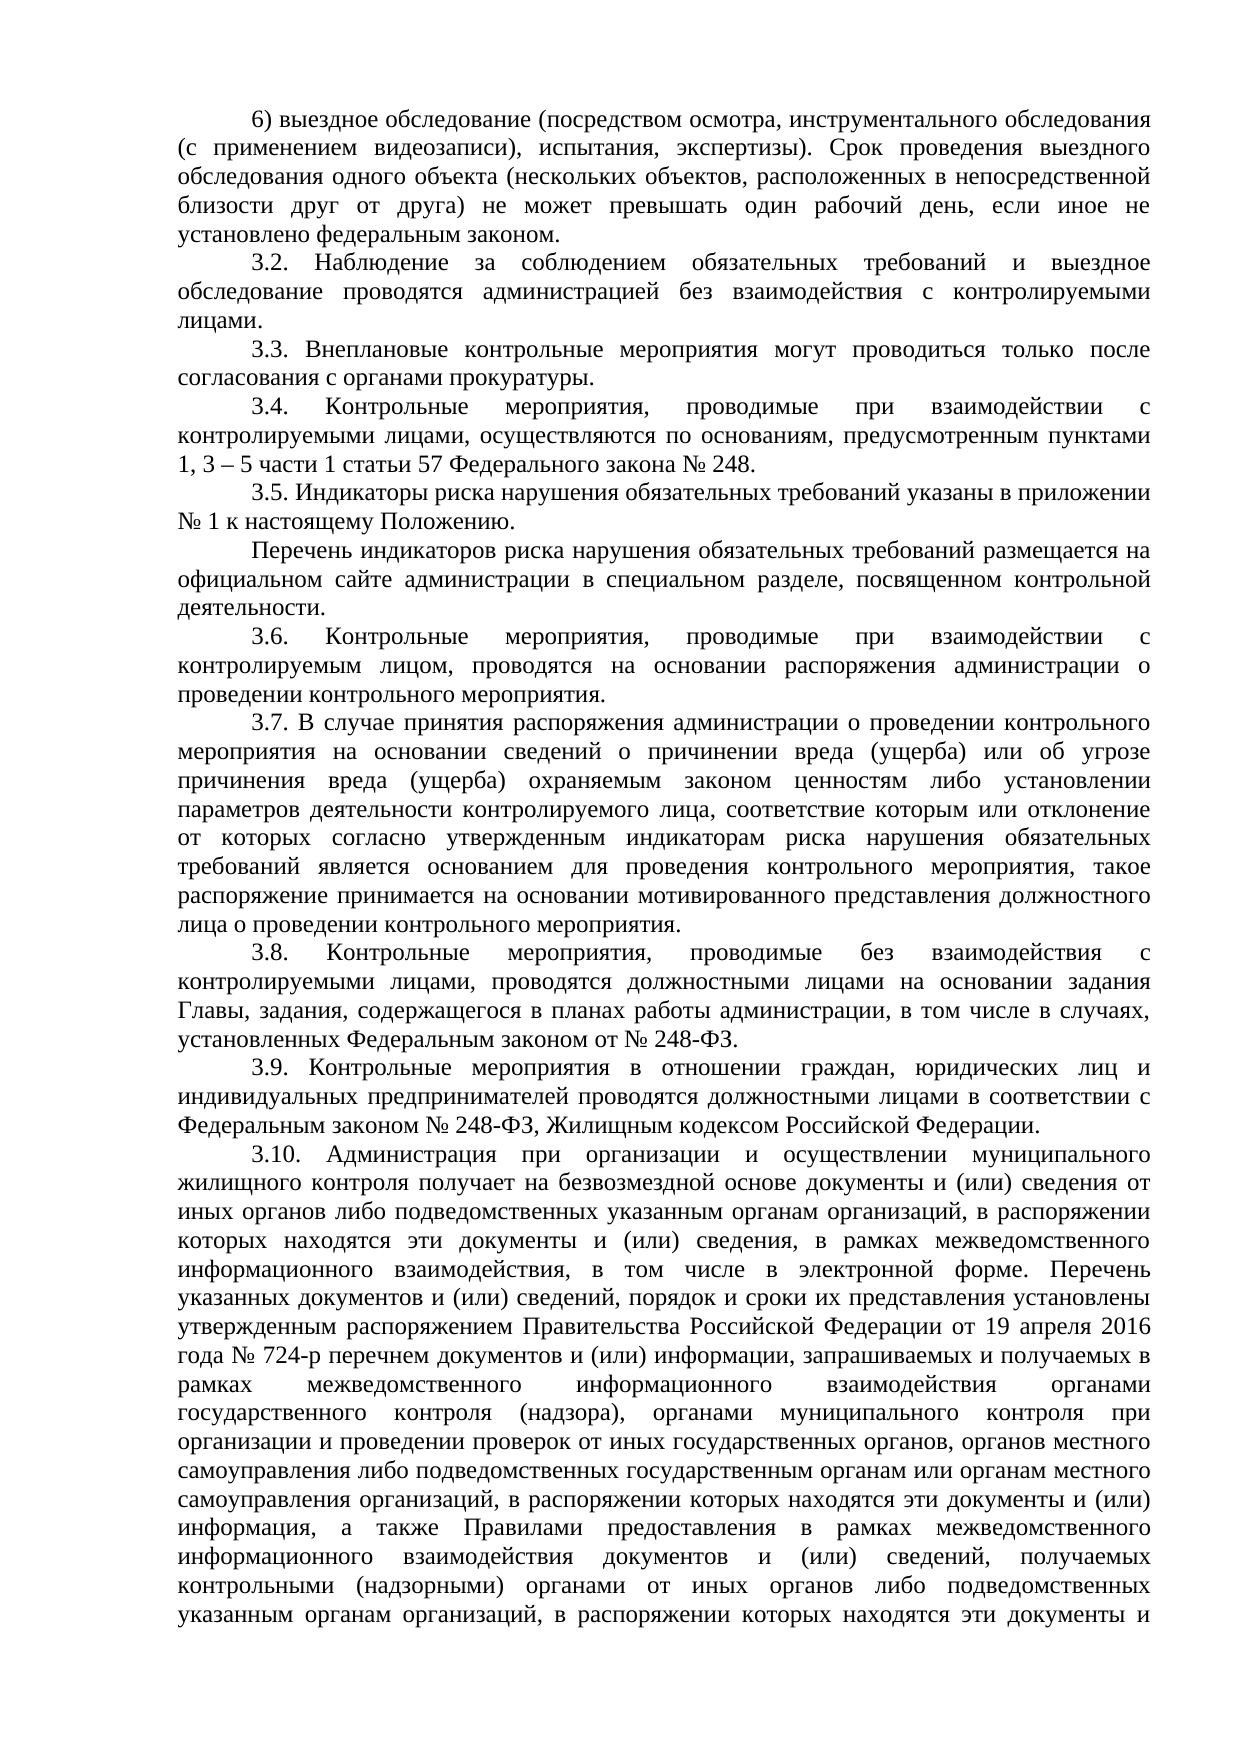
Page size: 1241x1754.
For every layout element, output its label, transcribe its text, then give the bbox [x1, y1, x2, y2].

text 3.7. В случае принятия распоряжения администрации о проведении контрольного мероприятия на основании сведений о причинении вреда (ущерба) или об угрозе причинения вреда (ущерба) охраняемым законом ценностям либо установлении параметров деятельности контролируемого лица, соответствие которым или отклонение от которых согласно утвержденным индикаторам риска нарушения обязательных требований является основанием для проведения контрольного мероприятия, такое распоряжение принимается на основании мотивированного представления должностного лица о проведении контрольного мероприятия. [177, 707, 1152, 937]
text 6) выездное обследование (посредством осмотра, инструментального обследования (с применением видеозаписи), испытания, экспертизы). Срок проведения выездного обследования одного объекта (нескольких объектов, расположенных в непосредственной близости друг от друга) не может превышать один рабочий день, если иное не установлено федеральным законом. [177, 104, 1152, 247]
text 3.4. Контрольные мероприятия, проводимые при взаимодействии с контролируемыми лицами, осуществляются по основаниям, предусмотренным пунктами 1, 3 – 5 части 1 статьи 57 Федерального закона № 248. [177, 391, 1152, 477]
text 3.3. Внеплановые контрольные мероприятия могут проводиться только после согласования с органами прокуратуры. [177, 334, 1152, 391]
text 3.9. Контрольные мероприятия в отношении граждан, юридических лиц и индивидуальных предпринимателей проводятся должностными лицами в соответствии с Федеральным законом № 248-ФЗ, Жилищным кодексом Российской Федерации. [177, 1052, 1152, 1139]
text 3.2. Наблюдение за соблюдением обязательных требований и выездное обследование проводятся администрацией без взаимодействия с контролируемыми лицами. [177, 247, 1152, 334]
text 3.8. Контрольные мероприятия, проводимые без взаимодействия с контролируемыми лицами, проводятся должностными лицами на основании задания Главы, задания, содержащегося в планах работы администрации, в том числе в случаях, установленных Федеральным законом от № 248-ФЗ. [340, 1024, 1152, 1052]
text 3.5. Индикаторы риска нарушения обязательных требований указаны в приложении № 1 к настоящему Положению. [177, 477, 1152, 535]
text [177, 1512, 1152, 1627]
text 3.6. Контрольные мероприятия, проводимые при взаимодействии с контролируемым лицом, проводятся на основании распоряжения администрации о проведении контрольного мероприятия. [177, 621, 1152, 707]
text Перечень индикаторов риска нарушения обязательных требований размещается на официальном сайте администрации в специальном разделе, посвященном контрольной деятельности. [177, 535, 1152, 621]
text 3.8. Контрольные мероприятия, проводимые без взаимодействия с контролируемыми лицами, проводятся должностными лицами на основании задания Главы, задания, содержащегося в планах работы администрации, в том числе в случаях, установленных Федеральным законом от № 248-ФЗ. [177, 937, 1152, 1024]
